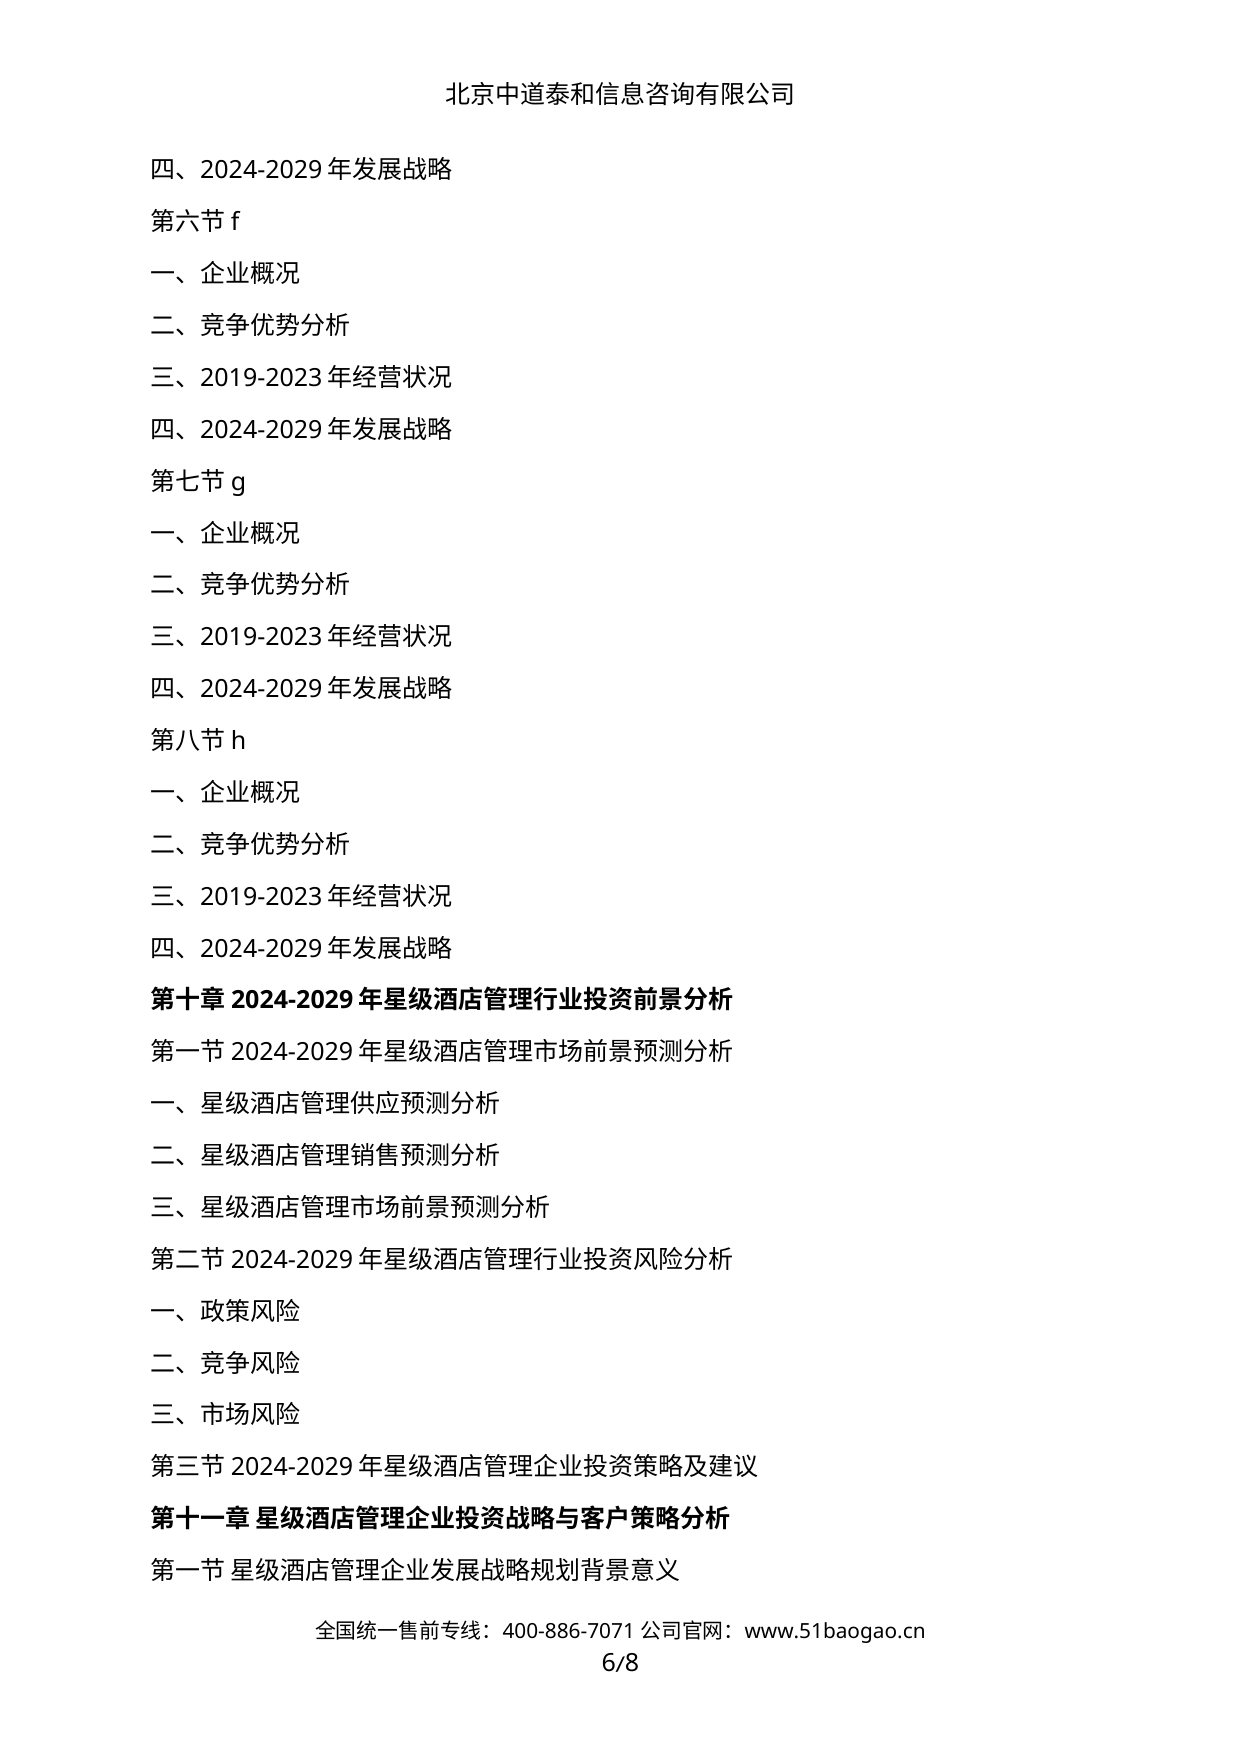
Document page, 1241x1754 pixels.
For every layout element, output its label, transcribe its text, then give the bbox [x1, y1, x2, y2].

text 一、企业概况 [150, 254, 1090, 290]
text 四、2024-2029年发展战略 [150, 409, 1090, 446]
text 三、市场风险 [150, 1395, 1090, 1431]
text 四、2024-2029年发展战略 [150, 150, 1090, 186]
text 三、2019-2023年经营状况 [150, 357, 1090, 394]
text 一、企业概况 [150, 772, 1090, 809]
text 第一节 星级酒店管理企业发展战略规划背景意义 [150, 1551, 1090, 1587]
text 第八节 h [150, 721, 1090, 757]
text 二、竞争优势分析 [150, 565, 1090, 601]
text 四、2024-2029年发展战略 [150, 669, 1090, 705]
text 二、竞争风险 [150, 1343, 1090, 1379]
text 一、星级酒店管理供应预测分析 [150, 1084, 1090, 1120]
text 二、竞争优势分析 [150, 306, 1090, 342]
text 一、政策风险 [150, 1291, 1090, 1327]
text 第一节 2024-2029年星级酒店管理市场前景预测分析 [150, 1032, 1090, 1068]
text 第六节 f [150, 202, 1090, 238]
text 第十一章 星级酒店管理企业投资战略与客户策略分析 [150, 1499, 1090, 1535]
text 二、竞争优势分析 [150, 824, 1090, 861]
text 四、2024-2029年发展战略 [150, 928, 1090, 964]
text 第三节 2024-2029年星级酒店管理企业投资策略及建议 [150, 1447, 1090, 1483]
text 三、2019-2023年经营状况 [150, 617, 1090, 653]
text 三、星级酒店管理市场前景预测分析 [150, 1187, 1090, 1224]
text 一、企业概况 [150, 513, 1090, 549]
text 第二节 2024-2029年星级酒店管理行业投资风险分析 [150, 1239, 1090, 1276]
text 第十章 2024-2029年星级酒店管理行业投资前景分析 [150, 980, 1090, 1016]
text 三、2019-2023年经营状况 [150, 876, 1090, 912]
text 二、星级酒店管理销售预测分析 [150, 1136, 1090, 1172]
text 第七节 g [150, 461, 1090, 497]
